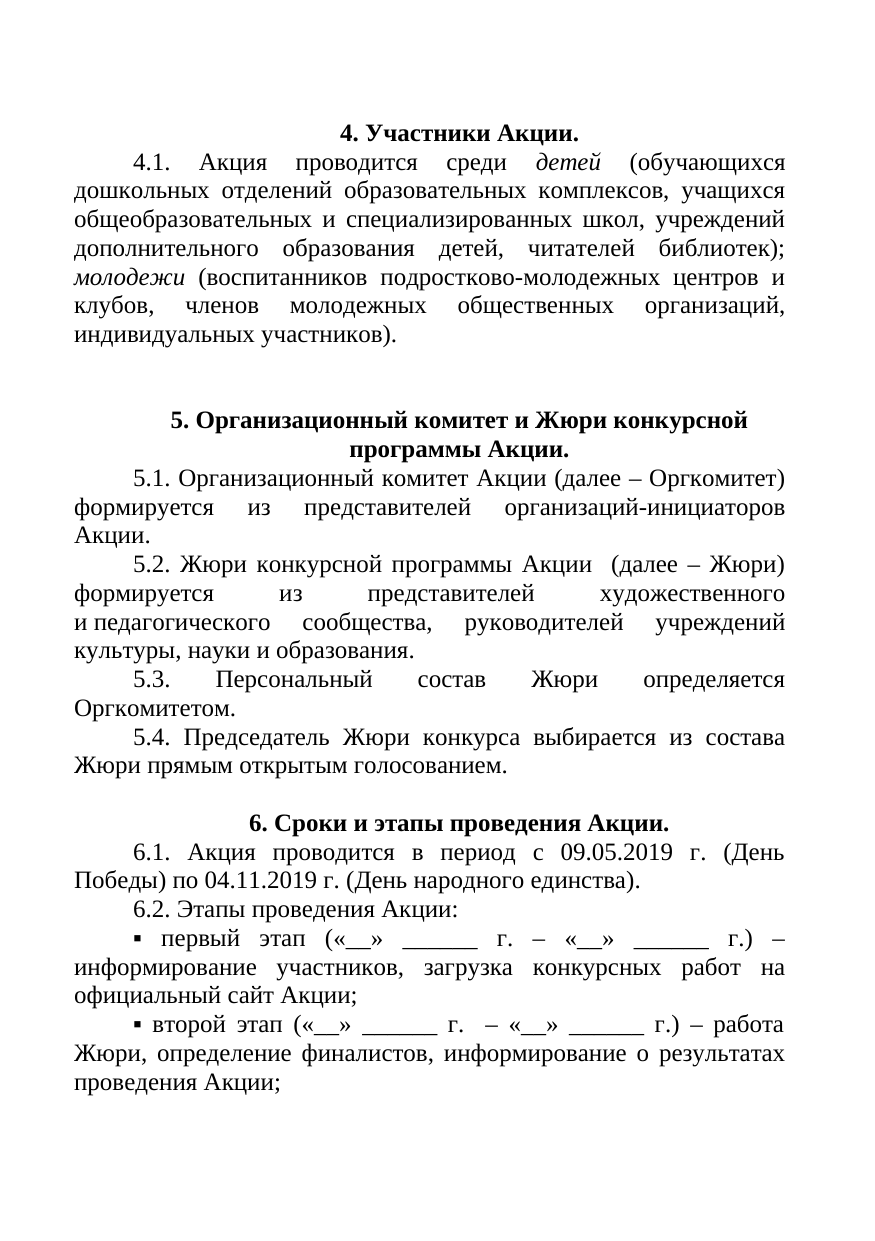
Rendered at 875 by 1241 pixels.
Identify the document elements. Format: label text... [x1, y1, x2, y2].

text 6.2. Этапы проведения Акции: [74, 894, 786, 923]
text 6.1. Акция проводится в период с 09.05.2019 г. (День Победы) по 04.11.2019 г. (День народного единства). [74, 837, 786, 894]
text 4.1. Акция проводится среди детей (обучающихся дошкольных отделений образовательных комплексов, учащихся общеобразовательных и специализированных школ, учреждений дополнительного образования детей, читателей библиотек); молодежи (воспитанников подростково-молодежных центров и клубов, членов молодежных общественных организаций, индивидуальных участников). [74, 147, 786, 348]
text программы Акции. [74, 434, 786, 463]
text 5. Организационный комитет и Жюри конкурсной [74, 406, 786, 434]
text 5.2. Жюри конкурсной программы Акции (далее – Жюри) формируется из представителей художественного и педагогического сообщества, руководителей учреждений культуры, науки и образования. [74, 549, 786, 664]
text ▪ второй этап («__» ______ г. – «__» ______ г.) – работа Жюри, определение финалистов, информирование о результатах проведения Акции; [74, 1009, 786, 1096]
text 5.1. Организационный комитет Акции (далее – Оргкомитет) формируется из представителей организаций-инициаторов Акции. [74, 463, 786, 549]
text 6. Сроки и этапы проведения Акции. [74, 808, 786, 837]
text ▪ первый этап («__» ______ г. – «__» ______ г.) – информирование участников, загрузка конкурсных работ на официальный сайт Акции; [74, 923, 786, 1009]
text 4. Участники Акции. [74, 118, 786, 147]
text 5.4. Председатель Жюри конкурса выбирается из состава Жюри прямым открытым голосованием. [74, 722, 786, 779]
text 5.3. Персональный состав Жюри определяется Оргкомитетом. [74, 664, 786, 722]
